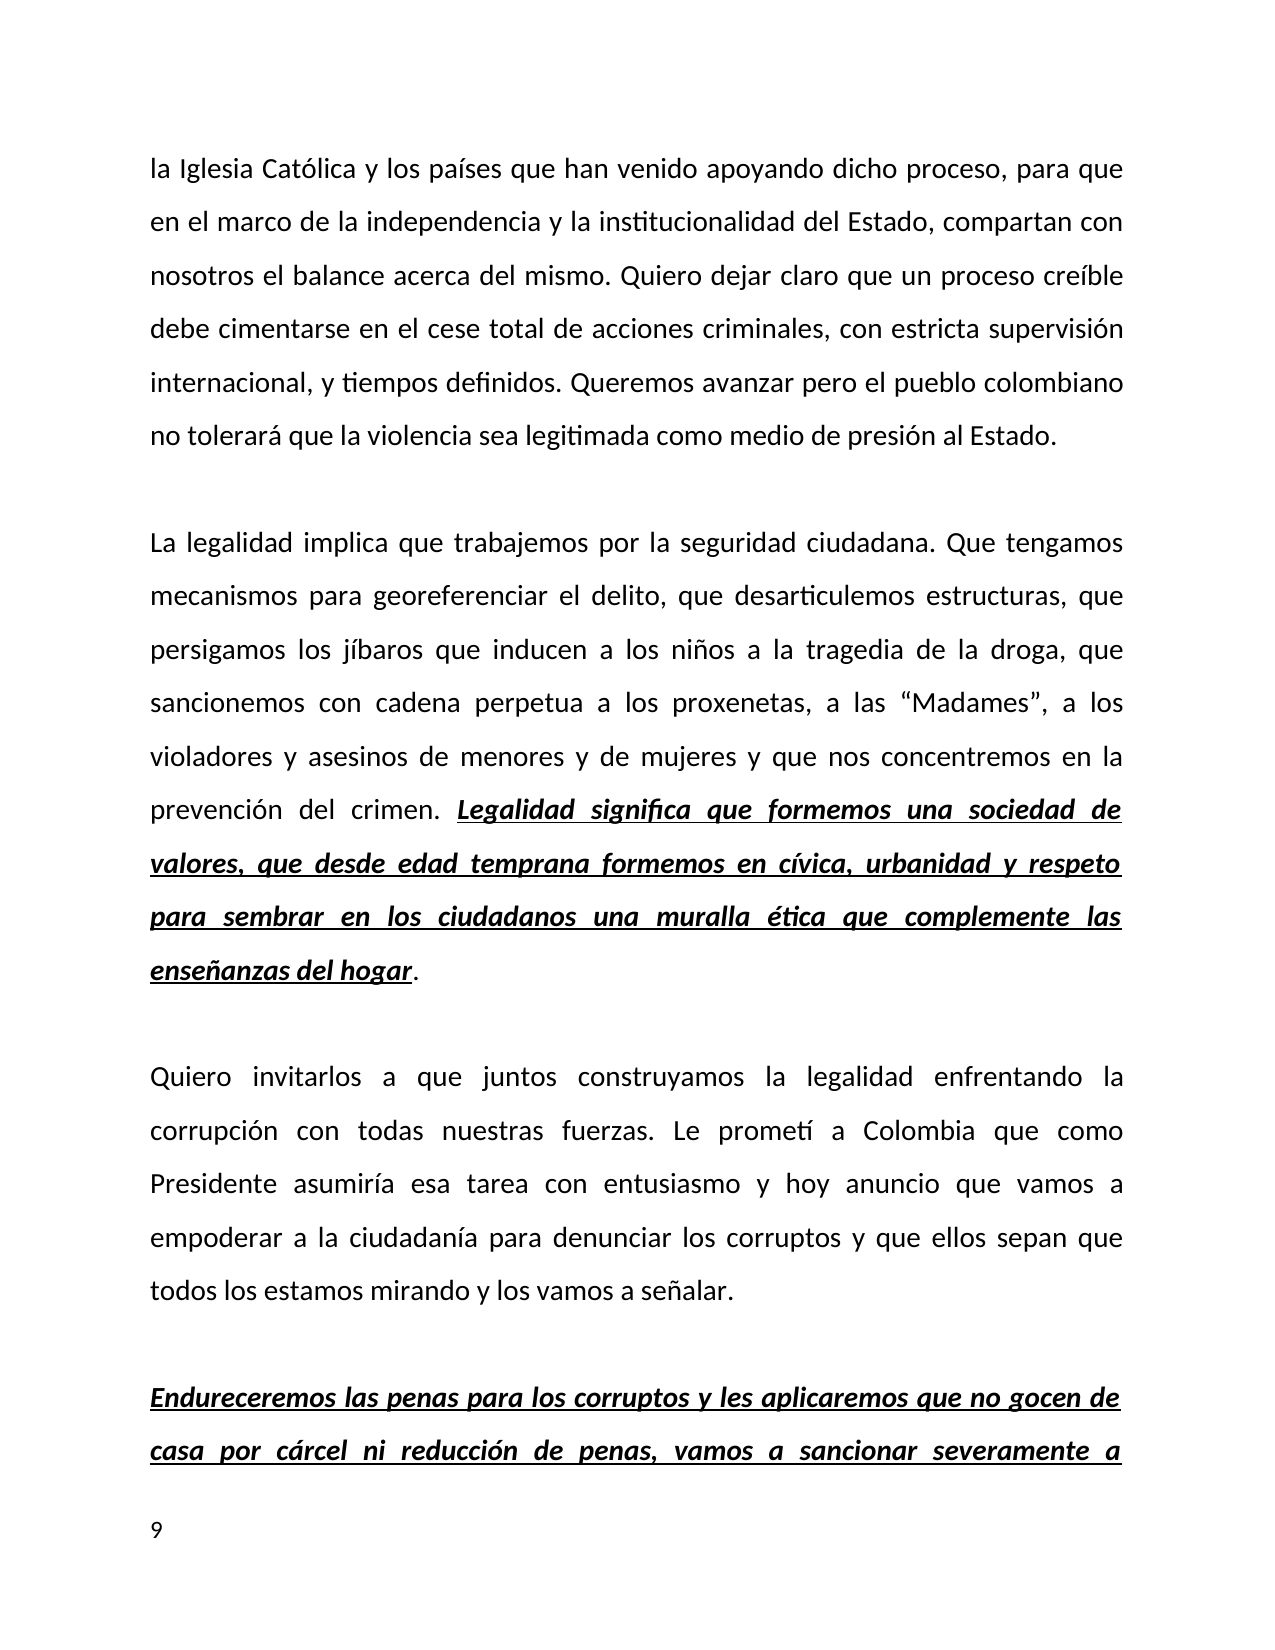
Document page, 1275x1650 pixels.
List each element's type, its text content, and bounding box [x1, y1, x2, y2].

text Quiero invitarlos a que juntos construyamos la legalidad enfrentando la corrupción con todas nuestras fuerzas. Le prometí a Colombia que como Presidente asumiría esa tarea con entusiasmo y hoy anuncio que vamos a empoderar a la ciudadanía para denunciar los corruptos y que ellos sepan que todos los estamos mirando y los vamos a señalar. [150, 1058, 1125, 1308]
text La legalidad implica que trabajemos por la seguridad ciudadana. Que tengamos mecanismos para georeferenciar el delito, que desarticulemos estructuras, que persigamos los jíbaros que inducen a los niños a la tragedia de la droga, que sancionemos con cadena perpetua a los proxenetas, a las “Madames”, a los violadores y asesinos de menores y de mujeres y que nos concentremos en la prevención del crimen. Legalidad significa que formemos una sociedad de valores, que desde edad temprana formemos en cívica, urbanidad y respeto para sembrar en los ciudadanos una muralla ética que complemente las enseñanzas del hogar. [150, 524, 1125, 987]
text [150, 1379, 1125, 1468]
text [150, 150, 1125, 453]
